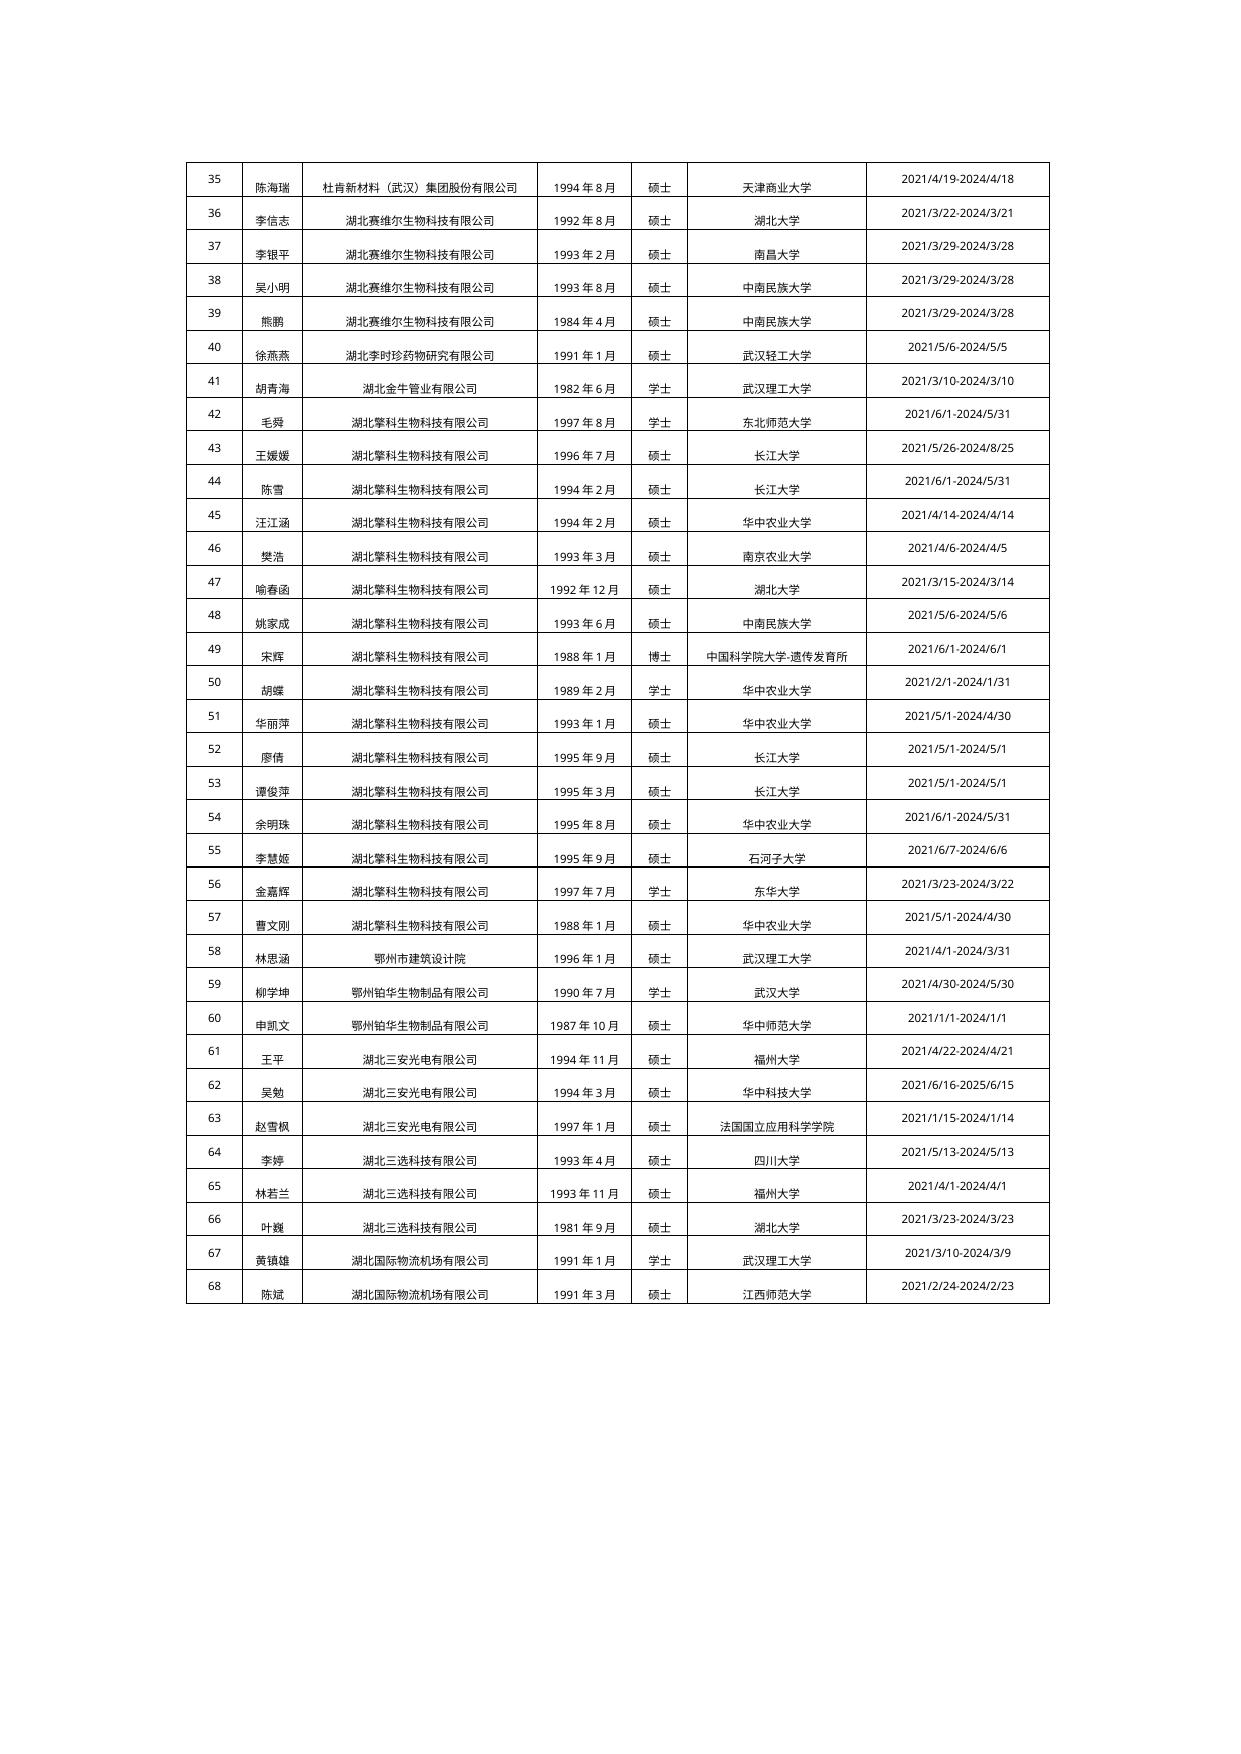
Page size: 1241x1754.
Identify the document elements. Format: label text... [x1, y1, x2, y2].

table_cell 鄂州铂华生物制品有限公司 [303, 1002, 537, 1034]
table_cell 2021/5/26-2024/8/25 [867, 431, 1049, 464]
table_cell 湖北大学 [688, 566, 866, 598]
table_cell 陈斌 [243, 1270, 302, 1302]
table_cell 37 [187, 230, 242, 263]
table_cell 中国科学院大学-遗传发育所 [688, 633, 866, 665]
table_cell 湖北国际物流机场有限公司 [303, 1270, 537, 1302]
table_cell 2021/4/19-2024/4/18 [867, 163, 1049, 196]
table_cell 湖北擎科生物科技有限公司 [303, 431, 537, 464]
table_cell 59 [187, 968, 242, 1001]
table_cell 王平 [243, 1035, 302, 1068]
table_cell 华中农业大学 [688, 499, 866, 531]
table_cell 2021/6/1-2024/6/1 [867, 633, 1049, 665]
table_cell 65 [187, 1169, 242, 1202]
table_cell 华中农业大学 [688, 901, 866, 933]
table_cell 湖北三选科技有限公司 [303, 1136, 537, 1168]
table_cell 67 [187, 1236, 242, 1269]
table_cell 1996年1月 [538, 935, 631, 967]
table_cell 湖北擎科生物科技有限公司 [303, 633, 537, 665]
table_cell 2021/5/1-2024/5/1 [867, 733, 1049, 766]
table_cell 1991年3月 [538, 1270, 631, 1302]
table_cell 50 [187, 666, 242, 699]
table_cell 1993年11月 [538, 1169, 631, 1202]
table_cell 福州大学 [688, 1169, 866, 1202]
table_cell 硕士 [632, 1002, 687, 1034]
table_cell 1989年2月 [538, 666, 631, 699]
table_cell 武汉理工大学 [688, 364, 866, 397]
table_cell 学士 [632, 398, 687, 430]
table_cell 1991年1月 [538, 331, 631, 363]
table_cell 湖北擎科生物科技有限公司 [303, 868, 537, 900]
table_cell 宋辉 [243, 633, 302, 665]
table_cell 2021/3/29-2024/3/28 [867, 230, 1049, 263]
table_cell 1994年2月 [538, 499, 631, 531]
table_cell 1981年9月 [538, 1203, 631, 1235]
table_cell 2021/3/15-2024/3/14 [867, 566, 1049, 598]
table_cell 60 [187, 1002, 242, 1034]
table_cell 湖北擎科生物科技有限公司 [303, 499, 537, 531]
table_cell 硕士 [632, 767, 687, 799]
table_cell 湖北擎科生物科技有限公司 [303, 834, 537, 866]
table_cell 李银平 [243, 230, 302, 263]
table_cell 湖北擎科生物科技有限公司 [303, 666, 537, 699]
table_cell 硕士 [632, 901, 687, 933]
table_cell 华中师范大学 [688, 1002, 866, 1034]
table_cell 樊浩 [243, 532, 302, 564]
table_cell 湖北赛维尔生物科技有限公司 [303, 197, 537, 229]
table_cell 2021/4/6-2024/4/5 [867, 532, 1049, 564]
table_cell 湖北擎科生物科技有限公司 [303, 465, 537, 497]
table_cell 硕士 [632, 499, 687, 531]
table_cell 1995年8月 [538, 800, 631, 833]
table_cell 鄂州铂华生物制品有限公司 [303, 968, 537, 1001]
table_cell 2021/6/16-2025/6/15 [867, 1069, 1049, 1101]
table_cell 南京农业大学 [688, 532, 866, 564]
table_cell 2021/2/1-2024/1/31 [867, 666, 1049, 699]
table_cell 谭俊萍 [243, 767, 302, 799]
table_cell 李信志 [243, 197, 302, 229]
table_cell 硕士 [632, 431, 687, 464]
table_cell 申凯文 [243, 1002, 302, 1034]
table_cell 湖北大学 [688, 1203, 866, 1235]
table_cell 硕士 [632, 297, 687, 330]
table_cell 湖北擎科生物科技有限公司 [303, 532, 537, 564]
table_cell 熊鹏 [243, 297, 302, 330]
table_cell 2021/6/1-2024/5/31 [867, 800, 1049, 833]
table_cell 湖北擎科生物科技有限公司 [303, 398, 537, 430]
table_cell 华中农业大学 [688, 666, 866, 699]
table_cell 硕士 [632, 331, 687, 363]
table_cell 2021/5/13-2024/5/13 [867, 1136, 1049, 1168]
table_cell 1982年6月 [538, 364, 631, 397]
table_cell 1995年3月 [538, 767, 631, 799]
table_cell 1993年4月 [538, 1136, 631, 1168]
table_cell 硕士 [632, 700, 687, 732]
table_cell 硕士 [632, 1169, 687, 1202]
table_cell 1987年10月 [538, 1002, 631, 1034]
table_cell 39 [187, 297, 242, 330]
table_cell 63 [187, 1102, 242, 1135]
table_cell 湖北赛维尔生物科技有限公司 [303, 230, 537, 263]
table_cell 硕士 [632, 1136, 687, 1168]
table_cell 四川大学 [688, 1136, 866, 1168]
table_cell 36 [187, 197, 242, 229]
table_cell 57 [187, 901, 242, 933]
table_cell 华中农业大学 [688, 800, 866, 833]
table_cell 武汉理工大学 [688, 1236, 866, 1269]
table_cell 1993年3月 [538, 532, 631, 564]
table_cell 1995年9月 [538, 834, 631, 866]
table_cell 38 [187, 264, 242, 296]
table_cell 1988年1月 [538, 901, 631, 933]
table_cell 黄镇雄 [243, 1236, 302, 1269]
table_cell 2021/4/1-2024/4/1 [867, 1169, 1049, 1202]
table_cell 湖北三选科技有限公司 [303, 1203, 537, 1235]
table_cell 1994年3月 [538, 1069, 631, 1101]
table_cell 石河子大学 [688, 834, 866, 866]
table_cell 54 [187, 800, 242, 833]
table_cell 2021/6/7-2024/6/6 [867, 834, 1049, 866]
table_cell 余明珠 [243, 800, 302, 833]
table_cell 陈雪 [243, 465, 302, 497]
table_cell 中南民族大学 [688, 264, 866, 296]
table_cell 中南民族大学 [688, 599, 866, 632]
table_cell 湖北李时珍药物研究有限公司 [303, 331, 537, 363]
table_cell 硕士 [632, 197, 687, 229]
table_cell 42 [187, 398, 242, 430]
table_cell 长江大学 [688, 767, 866, 799]
table_cell 1993年2月 [538, 230, 631, 263]
table_cell 柳学坤 [243, 968, 302, 1001]
table_cell 68 [187, 1270, 242, 1302]
table_cell 1984年4月 [538, 297, 631, 330]
table_cell 学士 [632, 666, 687, 699]
table_cell 硕士 [632, 800, 687, 833]
table_cell 2021/6/1-2024/5/31 [867, 398, 1049, 430]
table_cell 2021/5/6-2024/5/6 [867, 599, 1049, 632]
table_cell 2021/4/1-2024/3/31 [867, 935, 1049, 967]
table_cell 49 [187, 633, 242, 665]
table_cell 湖北擎科生物科技有限公司 [303, 800, 537, 833]
table_cell 武汉大学 [688, 968, 866, 1001]
table_cell 学士 [632, 868, 687, 900]
table_cell 1996年7月 [538, 431, 631, 464]
table_cell 杜肯新材料（武汉）集团股份有限公司 [303, 163, 537, 196]
table_cell 1994年11月 [538, 1035, 631, 1068]
table_cell 姚家成 [243, 599, 302, 632]
table_cell 2021/4/14-2024/4/14 [867, 499, 1049, 531]
table_cell 硕士 [632, 1035, 687, 1068]
table_cell 1997年1月 [538, 1102, 631, 1135]
table_cell 华中农业大学 [688, 700, 866, 732]
table_cell 东华大学 [688, 868, 866, 900]
table_cell 林思涵 [243, 935, 302, 967]
table_cell 学士 [632, 968, 687, 1001]
table_cell 喻春函 [243, 566, 302, 598]
table_cell 江西师范大学 [688, 1270, 866, 1302]
table_cell 2021/4/22-2024/4/21 [867, 1035, 1049, 1068]
table_cell 硕士 [632, 599, 687, 632]
table_cell 博士 [632, 633, 687, 665]
table_cell 李婷 [243, 1136, 302, 1168]
table_cell 赵雪枫 [243, 1102, 302, 1135]
table_cell 湖北三安光电有限公司 [303, 1069, 537, 1101]
table_cell 金嘉辉 [243, 868, 302, 900]
table_cell 56 [187, 868, 242, 900]
table_cell 中南民族大学 [688, 297, 866, 330]
table_cell 硕士 [632, 566, 687, 598]
table_cell 1995年9月 [538, 733, 631, 766]
table_cell 湖北擎科生物科技有限公司 [303, 700, 537, 732]
table_cell 58 [187, 935, 242, 967]
table_cell 吴小明 [243, 264, 302, 296]
table_cell 学士 [632, 364, 687, 397]
table_cell 45 [187, 499, 242, 531]
table_cell 2021/3/23-2024/3/23 [867, 1203, 1049, 1235]
table_cell 61 [187, 1035, 242, 1068]
table_cell 1993年6月 [538, 599, 631, 632]
table_cell 2021/3/22-2024/3/21 [867, 197, 1049, 229]
table_cell 硕士 [632, 230, 687, 263]
table_cell 2021/5/1-2024/4/30 [867, 901, 1049, 933]
table_cell 曹文刚 [243, 901, 302, 933]
table_cell 40 [187, 331, 242, 363]
table_cell 胡蝶 [243, 666, 302, 699]
table_cell 法国国立应用科学学院 [688, 1102, 866, 1135]
table_cell 1993年8月 [538, 264, 631, 296]
table_cell 湖北擎科生物科技有限公司 [303, 767, 537, 799]
table_cell 2021/1/15-2024/1/14 [867, 1102, 1049, 1135]
table_cell 东北师范大学 [688, 398, 866, 430]
table_cell 毛舜 [243, 398, 302, 430]
table_cell 41 [187, 364, 242, 397]
table_cell 湖北大学 [688, 197, 866, 229]
table_cell 46 [187, 532, 242, 564]
table_cell 硕士 [632, 733, 687, 766]
table_cell 52 [187, 733, 242, 766]
table_cell 1994年2月 [538, 465, 631, 497]
table_cell 鄂州市建筑设计院 [303, 935, 537, 967]
table_cell 2021/5/6-2024/5/5 [867, 331, 1049, 363]
table_cell 武汉轻工大学 [688, 331, 866, 363]
table_cell 湖北擎科生物科技有限公司 [303, 566, 537, 598]
table_cell 2021/3/29-2024/3/28 [867, 264, 1049, 296]
table_cell 51 [187, 700, 242, 732]
table_cell 1992年12月 [538, 566, 631, 598]
table_cell 2021/6/1-2024/5/31 [867, 465, 1049, 497]
table_cell 天津商业大学 [688, 163, 866, 196]
table_cell 吴勉 [243, 1069, 302, 1101]
table_cell 硕士 [632, 532, 687, 564]
table_cell 陈海瑞 [243, 163, 302, 196]
table_cell 2021/2/24-2024/2/23 [867, 1270, 1049, 1302]
table_cell 2021/3/10-2024/3/10 [867, 364, 1049, 397]
table_cell 硕士 [632, 264, 687, 296]
table_cell 湖北擎科生物科技有限公司 [303, 599, 537, 632]
table_cell 53 [187, 767, 242, 799]
table_cell 48 [187, 599, 242, 632]
table_cell 南昌大学 [688, 230, 866, 263]
table_cell 湖北三安光电有限公司 [303, 1035, 537, 1068]
table_cell 2021/1/1-2024/1/1 [867, 1002, 1049, 1034]
table_cell 湖北赛维尔生物科技有限公司 [303, 297, 537, 330]
table_cell 2021/3/10-2024/3/9 [867, 1236, 1049, 1269]
table_cell 湖北赛维尔生物科技有限公司 [303, 264, 537, 296]
table_cell 62 [187, 1069, 242, 1101]
table_cell 1988年1月 [538, 633, 631, 665]
table_cell 硕士 [632, 1069, 687, 1101]
table_cell 徐燕燕 [243, 331, 302, 363]
table_cell 硕士 [632, 465, 687, 497]
table_cell 胡青海 [243, 364, 302, 397]
table_cell 叶巍 [243, 1203, 302, 1235]
table_cell 长江大学 [688, 733, 866, 766]
table_cell 硕士 [632, 834, 687, 866]
table_cell 1992年8月 [538, 197, 631, 229]
table_cell 李慧姬 [243, 834, 302, 866]
table_cell 1990年7月 [538, 968, 631, 1001]
table_cell 2021/5/1-2024/5/1 [867, 767, 1049, 799]
table_cell 林若兰 [243, 1169, 302, 1202]
table_cell 廖倩 [243, 733, 302, 766]
table_cell 43 [187, 431, 242, 464]
table_cell 1991年1月 [538, 1236, 631, 1269]
table_cell 长江大学 [688, 431, 866, 464]
table_cell 湖北三选科技有限公司 [303, 1169, 537, 1202]
table_cell 35 [187, 163, 242, 196]
table_cell 1997年7月 [538, 868, 631, 900]
table_cell 华中科技大学 [688, 1069, 866, 1101]
table_cell 硕士 [632, 163, 687, 196]
table_cell 学士 [632, 1236, 687, 1269]
table_cell 2021/3/23-2024/3/22 [867, 868, 1049, 900]
table_cell 2021/4/30-2024/5/30 [867, 968, 1049, 1001]
table_cell 1993年1月 [538, 700, 631, 732]
table_cell 长江大学 [688, 465, 866, 497]
table_cell 硕士 [632, 1102, 687, 1135]
table_cell 湖北三安光电有限公司 [303, 1102, 537, 1135]
table_cell 湖北擎科生物科技有限公司 [303, 901, 537, 933]
table_cell 47 [187, 566, 242, 598]
table_cell 湖北擎科生物科技有限公司 [303, 733, 537, 766]
table_cell 福州大学 [688, 1035, 866, 1068]
table_cell 2021/3/29-2024/3/28 [867, 297, 1049, 330]
table_cell 王媛媛 [243, 431, 302, 464]
table_cell 66 [187, 1203, 242, 1235]
table_cell 64 [187, 1136, 242, 1168]
table_cell 硕士 [632, 935, 687, 967]
table_cell 华丽萍 [243, 700, 302, 732]
table_cell 55 [187, 834, 242, 866]
table_cell 湖北金牛管业有限公司 [303, 364, 537, 397]
table_cell 湖北国际物流机场有限公司 [303, 1236, 537, 1269]
table_cell 1997年8月 [538, 398, 631, 430]
table_cell 44 [187, 465, 242, 497]
table_cell 2021/5/1-2024/4/30 [867, 700, 1049, 732]
table_cell 硕士 [632, 1270, 687, 1302]
table_cell 1994年8月 [538, 163, 631, 196]
table_cell 硕士 [632, 1203, 687, 1235]
table_cell 武汉理工大学 [688, 935, 866, 967]
table_cell 汪江涵 [243, 499, 302, 531]
